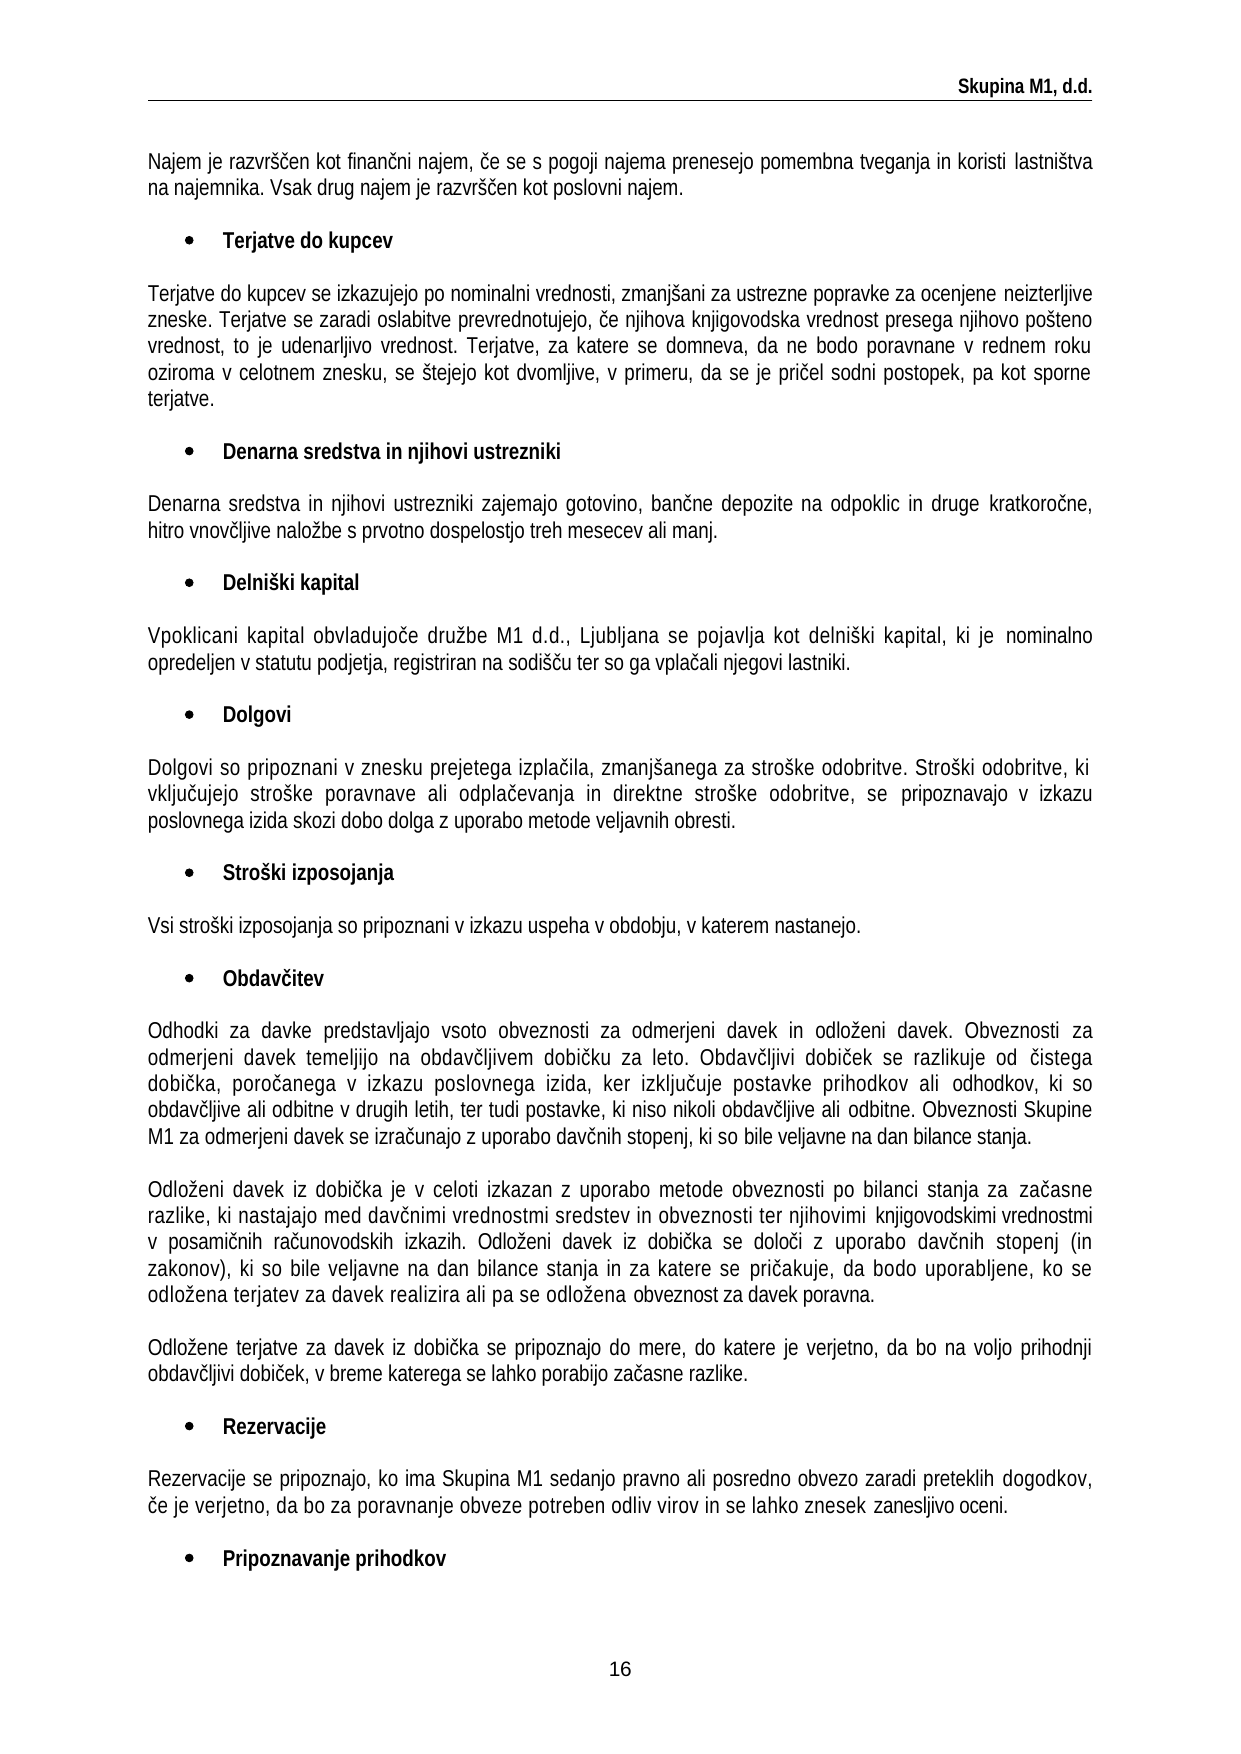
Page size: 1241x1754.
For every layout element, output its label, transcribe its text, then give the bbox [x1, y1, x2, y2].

list Dolgovi [185, 701, 1092, 727]
list Denarna sredstva in njihovi ustrezniki [185, 438, 1092, 464]
text Odhodki za davke predstavljajo vsoto obveznosti za odmerjeni davek in odloženi davek. Obveznosti za odmerjeni davek temeljijo na obdavčljivem dobičku za leto. Obdavčljivi dobiček se razlikuje od čistega dobička, poročanega v izkazu poslovnega izida, ker izključuje postavke prihodkov ali odhodkov, ki so obdavčljive ali odbitne v drugih letih, ter tudi postavke, ki niso nikoli obdavčljive ali odbitne. Obveznosti Skupine M1 za odmerjeni davek se izračunajo z uporabo davčnih stopenj, ki so bile veljavne na dan bilance stanja. [148, 1017, 1092, 1149]
text Rezervacije se pripoznajo, ko ima Skupina M1 sedanjo pravno ali posredno obvezo zaradi preteklih dogodkov, če je verjetno, da bo za poravnanje obveze potreben odliv virov in se lahko znesek zanesljivo oceni. [148, 1465, 1092, 1518]
list Pripoznavanje prihodkov [185, 1544, 1092, 1571]
text Odložene terjatve za davek iz dobička se pripoznajo do mere, do katere je verjetno, da bo na voljo prihodnji obdavčljivi dobiček, v breme katerega se lahko porabijo začasne razlike. [148, 1334, 1092, 1386]
list Terjatve do kupcev [185, 227, 1092, 253]
list Delniški kapital [185, 569, 1092, 596]
text Vsi stroški izposojanja so pripoznani v izkazu uspeha v obdobju, v katerem nastanejo. [148, 912, 1092, 938]
text Terjatve do kupcev se izkazujejo po nominalni vrednosti, zmanjšani za ustrezne popravke za ocenjene neizterljive zneske. Terjatve se zaradi oslabitve prevrednotujejo, če njihova knjigovodska vrednost presega njihovo pošteno vrednost, to je udenarljivo vrednost. Terjatve, za katere se domneva, da ne bodo poravnane v rednem roku oziroma v celotnem znesku, se štejejo kot dvomljive, v primeru, da se je pričel sodni postopek, pa kot sporne terjatve. [148, 279, 1092, 411]
text Odloženi davek iz dobička je v celoti izkazan z uporabo metode obveznosti po bilanci stanja za začasne razlike, ki nastajajo med davčnimi vrednostmi sredstev in obveznosti ter njihovimi knjigovodskimi vrednostmi v posamičnih računovodskih izkazih. Odloženi davek iz dobička se določi z uporabo davčnih stopenj (in zakonov), ki so bile veljavne na dan bilance stanja in za katere se pričakuje, da bodo uporabljene, ko se odložena terjatev za davek realizira ali pa se odložena obveznost za davek poravna. [148, 1176, 1092, 1307]
list Obdavčitev [185, 965, 1092, 991]
text Najem je razvrščen kot finančni najem, če se s pogoji najema prenesejo pomembna tveganja in koristi lastništva na najemnika. Vsak drug najem je razvrščen kot poslovni najem. [148, 148, 1092, 200]
list Rezervacije [185, 1413, 1092, 1439]
text Dolgovi so pripoznani v znesku prejetega izplačila, zmanjšanega za stroške odobritve. Stroški odobritve, ki vključujejo stroške poravnave ali odplačevanja in direktne stroške odobritve, se pripoznavajo v izkazu poslovnega izida skozi dobo dolga z uporabo metode veljavnih obresti. [148, 754, 1092, 833]
text Denarna sredstva in njihovi ustrezniki zajemajo gotovino, bančne depozite na odpoklic in druge kratkoročne, hitro vnovčljive naložbe s prvotno dospelostjo treh mesecev ali manj. [148, 490, 1092, 543]
text Vpoklicani kapital obvladujoče družbe M1 d.d., Ljubljana se pojavlja kot delniški kapital, ki je nominalno opredeljen v statutu podjetja, registriran na sodišču ter so ga vplačali njegovi lastniki. [148, 622, 1092, 675]
list Stroški izposojanja [185, 859, 1092, 886]
